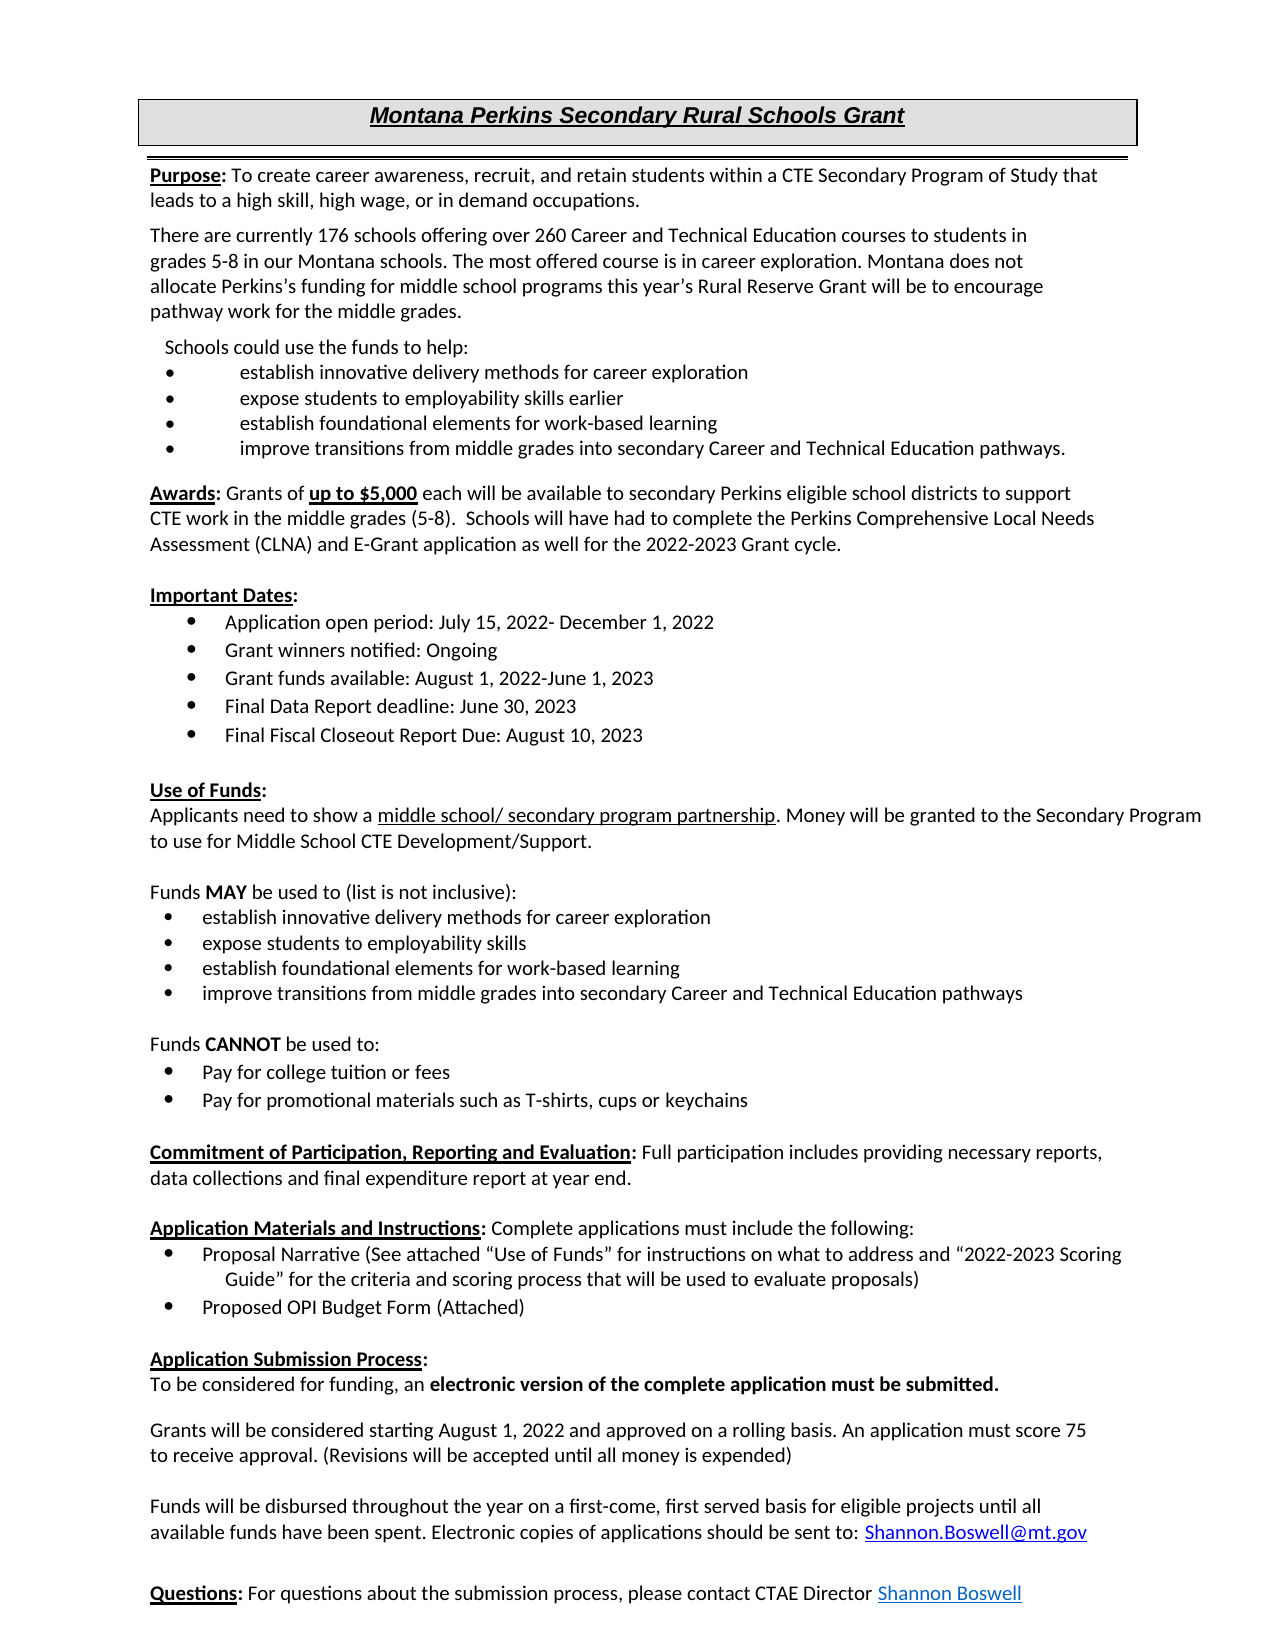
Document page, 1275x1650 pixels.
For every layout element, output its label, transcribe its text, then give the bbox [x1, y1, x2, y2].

list establish foundational elements for work-based learning [164, 955, 1079, 981]
subtitle Important Dates: [150, 582, 1212, 607]
list Proposal Narrative (See attached “Use of Funds” for instructions on what to address and “2022-2023 Scoring Guide” for the criteria and scoring process that will be used to evaluate proposals) [164, 1241, 1124, 1292]
text • establish foundational elements for work-based learning [164, 410, 1079, 436]
list Final Data Report deadline: June 30, 2023 [187, 691, 1212, 719]
list improve transitions from middle grades into secondary Career and Technical Education pathways [164, 981, 1212, 1006]
text Applicants need to show a middle school/ secondary program partnership. Money will be granted to the Secondary Program to use for Middle School CTE Development/Support. [150, 802, 1212, 853]
text Commitment of Participation, Reporting and Evaluation: Full participation includes providing necessary reports, data collections and final expenditure report at year end. [150, 1139, 1126, 1190]
list Proposed OPI Budget Form (Attached) [164, 1292, 1212, 1320]
text Funds MAY be used to (list is not inclusive): [150, 879, 1212, 904]
list Final Fiscal Closeout Report Due: August 10, 2023 [187, 720, 1212, 748]
text Funds will be disbursed throughout the year on a first-come, first served basis for eligible projects until all available funds have been spent. Electronic copies of applications should be sent to: Shannon.Boswell@mt.gov [150, 1493, 1090, 1544]
subtitle Application Submission Process: [150, 1346, 1124, 1372]
text Purpose: To create career awareness, recruit, and retain students within a CTE Secondary Program of Study that leads to a high skill, high wage, or in demand occupations. [150, 160, 1108, 213]
text Funds CANNOT be used to: [150, 1031, 1212, 1057]
text Use of Funds: [150, 777, 1212, 802]
text There are currently 176 schools offering over 260 Career and Technical Education courses to students in grades 5-8 in our Montana schools. The most offered course is in career exploration. Montana does not allocate Perkins’s funding for middle school programs this year’s Rural Reserve Grant will be to encourage pathway work for the middle grades. [150, 222, 1079, 324]
list establish innovative delivery methods for career exploration [164, 904, 1079, 930]
list Pay for promotional materials such as T-shirts, cups or keychains [164, 1085, 1212, 1113]
text • improve transitions from middle grades into secondary Career and Technical Education pathways. [164, 436, 1079, 461]
list Grant funds available: August 1, 2022-June 1, 2023 [187, 663, 1212, 691]
list Grant winners notified: Ongoing [187, 635, 1212, 663]
text Awards: Grants of up to $5,000 each will be available to secondary Perkins eligible school districts to support CTE work in the middle grades (5-8). Schools will have had to complete the Perkins Comprehensive Local Needs Assessment (CLNA) and E-Grant application as well for the 2022-2023 Grant cycle. [150, 480, 1108, 556]
subtitle To be considered for funding, an electronic version of the complete application must be submitted. [150, 1372, 1124, 1397]
text Application Materials and Instructions: Complete applications must include the following: [150, 1216, 1212, 1241]
list Application open period: July 15, 2022- December 1, 2022 [187, 607, 1212, 635]
text • establish innovative delivery methods for career exploration [164, 359, 1079, 385]
text Schools could use the funds to help: [164, 334, 1079, 359]
text Questions: For questions about the submission process, please contact CTAE Director Shannon Boswell [150, 1580, 1108, 1606]
list expose students to employability skills [164, 930, 1079, 955]
text • expose students to employability skills earlier [164, 385, 1079, 410]
text Grants will be considered starting August 1, 2022 and approved on a rolling basis. An application must score 75 to receive approval. (Revisions will be accepted until all money is expended) [150, 1417, 1102, 1468]
list Pay for college tuition or fees [164, 1057, 1212, 1085]
